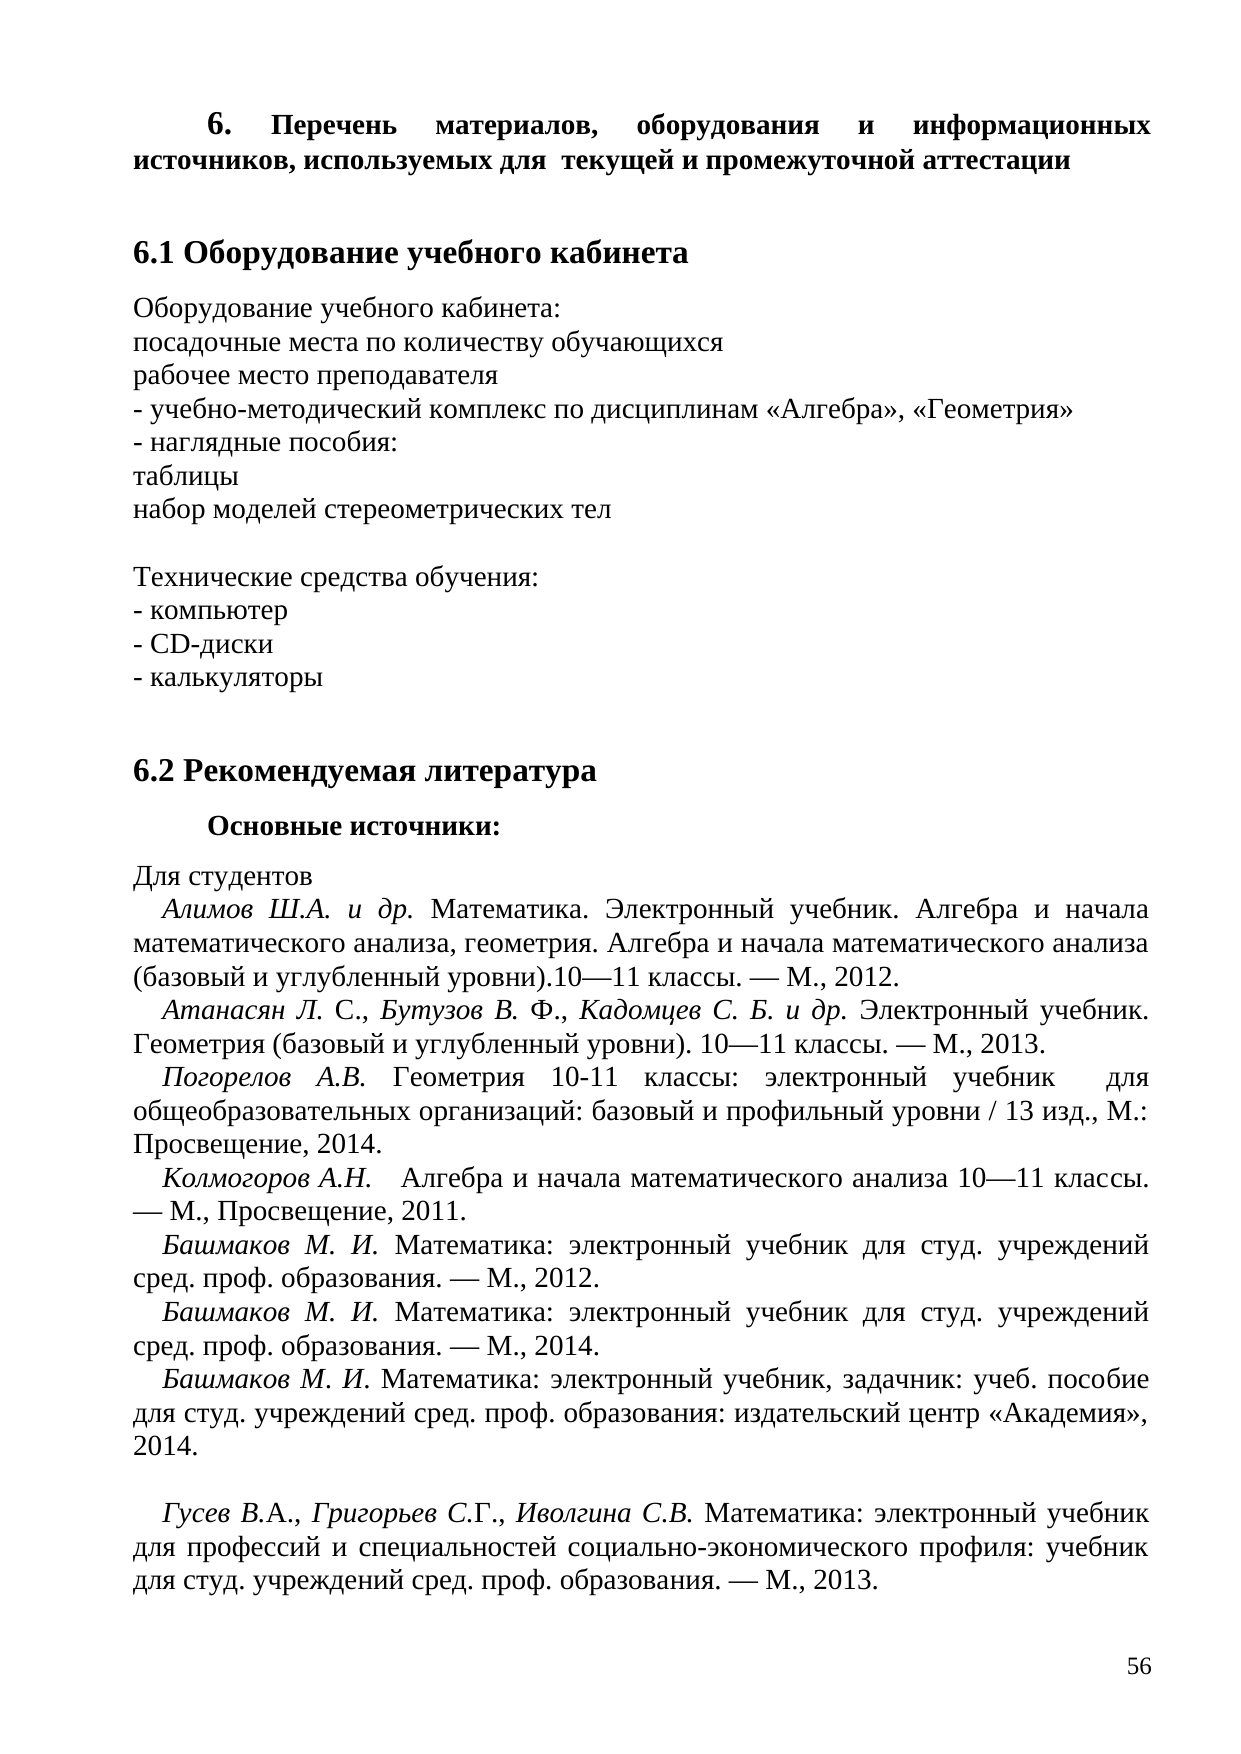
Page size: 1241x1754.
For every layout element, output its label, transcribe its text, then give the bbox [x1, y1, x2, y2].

text посадочные места по количеству обучающихся [133, 324, 1152, 357]
text Погорелов А.В. Геометрия 10-11 классы: электронный учебник для общеобразовательных организаций: базовый и профильный уровни / 13 изд., М.: Просвещение, 2014. [133, 1059, 1149, 1160]
text Башмаков М. И. Математика: электронный учебник для студ. учреждений сред. проф. образования. — М., 2012. [133, 1227, 1149, 1294]
text набор моделей стереометрических тел [133, 492, 1152, 525]
text 6. Перечень материалов, оборудования и информационных источников, используемых для текущей и промежуточной аттестации [133, 103, 1152, 175]
text рабочее место преподавателя [133, 357, 1152, 391]
text - компьютер [133, 592, 1152, 626]
text Башмаков М. И. Математика: электронный учебник для студ. учреждений сред. проф. образования. — М., 2014. [133, 1294, 1149, 1361]
text Гусев В.А., Григорьев С.Г., Иволгина С.В. Математика: электронный учебник для профессий и специальностей социально-экономического профиля: учебник для студ. учреждений сред. проф. образования. — М., 2013. [133, 1495, 1149, 1596]
text - наглядные пособия: [133, 424, 1152, 458]
text - учебно-методический комплекс по дисциплинам «Алгебра», «Геометрия» [133, 391, 1152, 424]
text таблицы [133, 458, 1152, 492]
text Оборудование учебного кабинета: [133, 290, 1152, 324]
text Алимов Ш.А. и др. Математика. Электронный учебник. Алгебра и начала математического анализа, геометрия. Алгебра и начала математического анализа (базовый и углубленный уровни).10—11 классы. — М., 2012. [133, 892, 1149, 992]
text Башмаков М. И. Математика: электронный учебник, задачник: учеб. пособие для студ. учреждений сред. проф. образования: издательский центр «Академия», 2014. [133, 1361, 1149, 1462]
text Атанасян Л. С., Бутузов В. Ф., Кадомцев С. Б. и др. Электронный учебник. Геометрия (базовый и углубленный уровни). 10—11 классы. — М., 2013. [133, 992, 1149, 1059]
text Колмогоров А.Н. Алгебра и начала математического анализа 10—11 классы. — М., Просвещение, 2011. [133, 1160, 1149, 1227]
text Для студентов [133, 858, 1152, 892]
text - калькуляторы [133, 659, 1152, 693]
text Основные источники: [207, 808, 1152, 841]
text 6.1 Оборудование учебного кабинета [133, 233, 1152, 271]
text - CD-диски [133, 626, 1152, 659]
text Технические средства обучения: [133, 559, 1152, 592]
text 6.2 Рекомендуемая литература [133, 750, 1152, 789]
